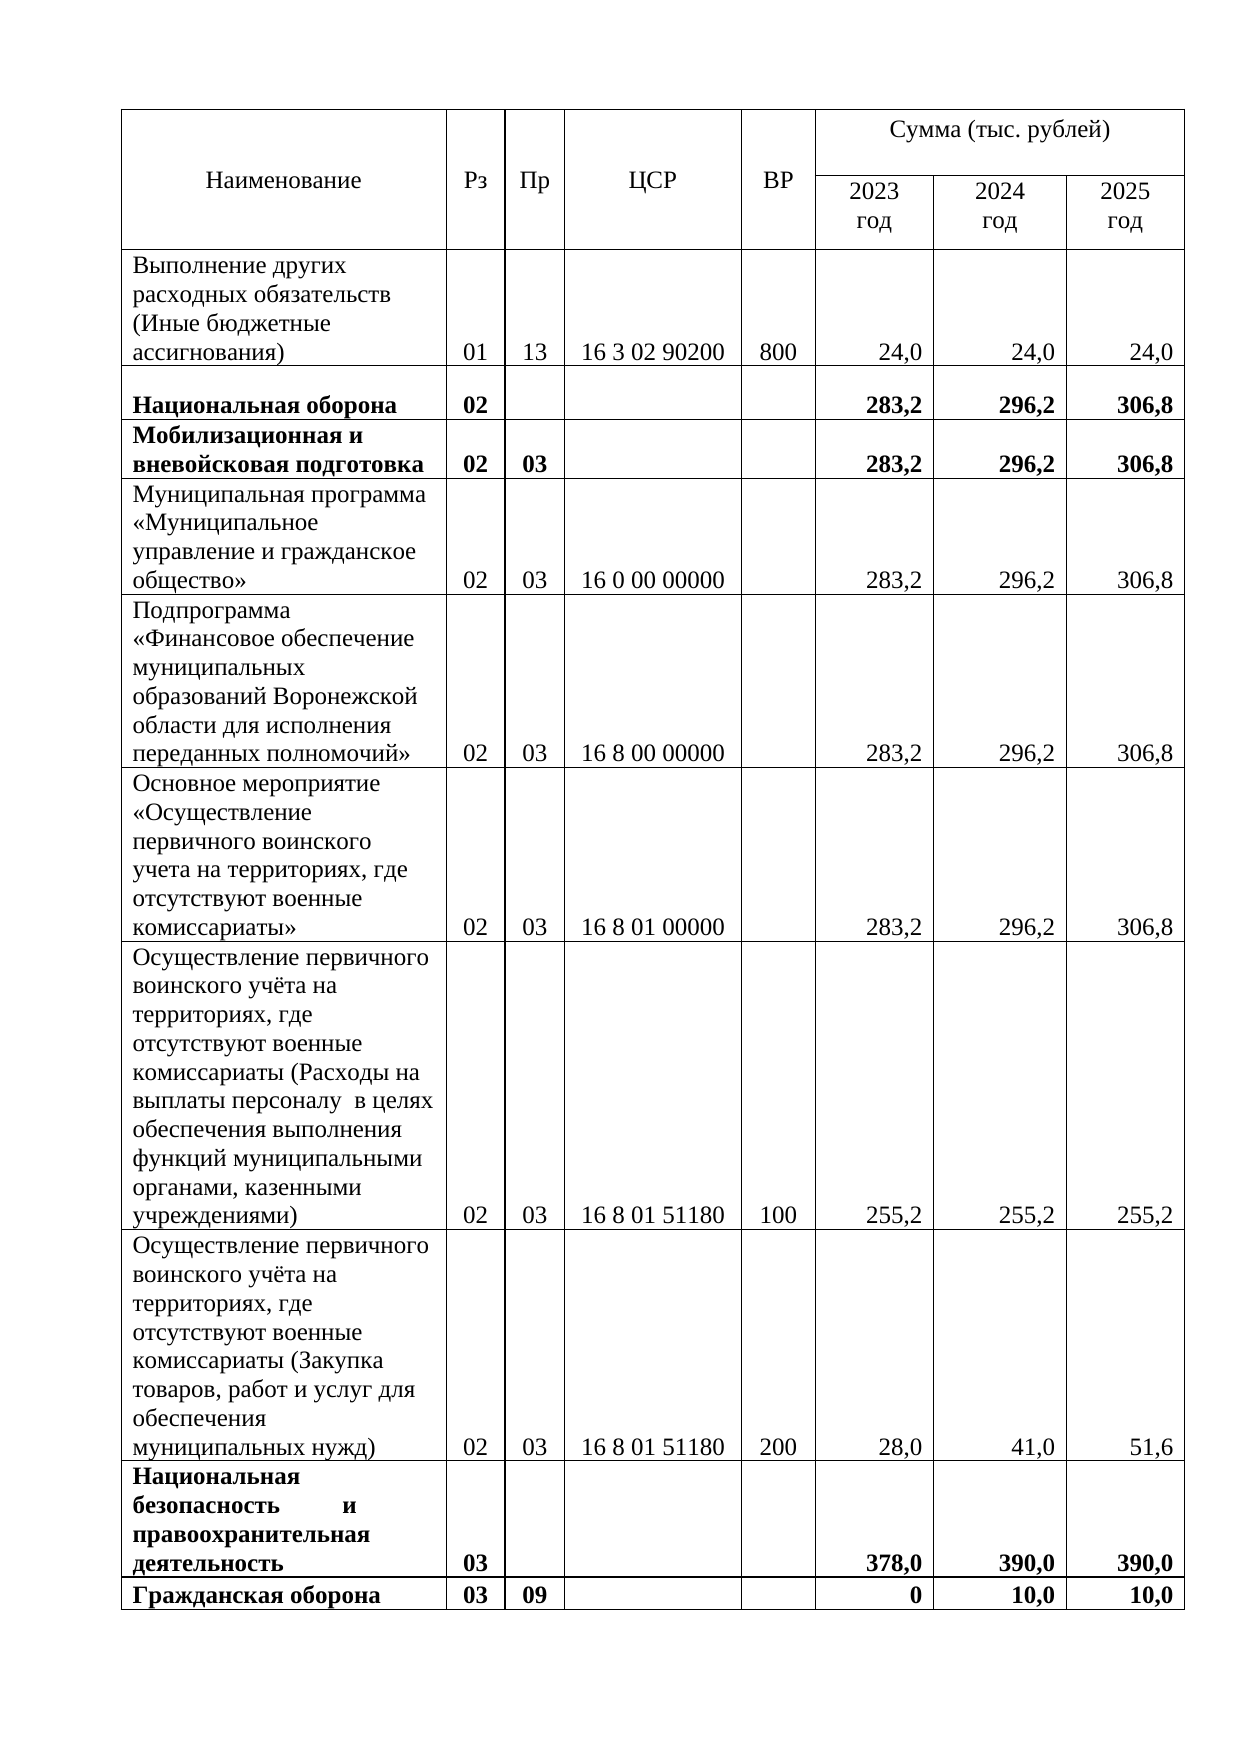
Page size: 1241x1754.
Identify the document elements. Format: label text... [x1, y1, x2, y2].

table_cell 03 [447, 1578, 504, 1609]
table_cell 296,2 [934, 366, 1066, 419]
table_cell 02 [447, 768, 504, 941]
table_cell 306,8 [1067, 768, 1184, 941]
table_cell Выполнение других расходных обязательств (Иные бюджетные ассигнования) [122, 250, 446, 365]
table_cell 16 8 01 00000 [565, 768, 741, 941]
table_cell 283,2 [816, 420, 933, 478]
table_cell 296,2 [934, 420, 1066, 478]
table_cell 306,8 [1067, 479, 1184, 594]
table_cell 283,2 [816, 768, 933, 941]
table_cell 10,0 [934, 1578, 1066, 1609]
table_cell 296,2 [934, 479, 1066, 594]
table_cell 03 [506, 479, 564, 594]
table_cell Осуществление первичного воинского учёта на территориях, где отсутствуют военные комиссариаты (Расходы на выплаты персоналу в целях обеспечения выполнения функций муниципальными органами, казенными учреждениями) [122, 942, 446, 1229]
table_cell [506, 366, 564, 419]
table_cell 02 [447, 366, 504, 419]
table_cell 283,2 [816, 595, 933, 767]
table_cell [565, 366, 741, 419]
table_cell 02 [447, 1230, 504, 1460]
table_cell [742, 366, 815, 419]
table_cell 2023 год [816, 176, 933, 249]
table_cell 03 [506, 768, 564, 941]
table_cell Мобилизационная и вневойсковая подготовка [122, 420, 446, 478]
table_cell [506, 1461, 564, 1576]
table_cell 306,8 [1067, 595, 1184, 767]
table_cell 41,0 [934, 1230, 1066, 1460]
table_cell 306,8 [1067, 420, 1184, 478]
table_cell Муниципальная программа «Муниципальное управление и гражданское общество» [122, 479, 446, 594]
table_cell 03 [506, 420, 564, 478]
table_cell 24,0 [816, 250, 933, 365]
table_cell [565, 420, 741, 478]
table_header ВР [742, 110, 815, 249]
table_cell 02 [447, 942, 504, 1229]
table_cell 16 3 02 90200 [565, 250, 741, 365]
table_cell Основное мероприятие «Осуществление первичного воинского учета на территориях, где отсутствуют военные комиссариаты» [122, 768, 446, 941]
table_cell [742, 1578, 815, 1609]
table_cell [565, 1461, 741, 1576]
table_cell 01 [447, 250, 504, 365]
table_cell 51,6 [1067, 1230, 1184, 1460]
table_cell 255,2 [816, 942, 933, 1229]
table_cell 255,2 [934, 942, 1066, 1229]
table_cell [742, 768, 815, 941]
table_cell Национальная оборона [122, 366, 446, 419]
table_cell 10,0 [1067, 1578, 1184, 1609]
table_cell 0 [816, 1578, 933, 1609]
table_header ЦСР [565, 110, 741, 249]
table_cell 255,2 [1067, 942, 1184, 1229]
table_cell 378,0 [816, 1461, 933, 1576]
table_cell 16 0 00 00000 [565, 479, 741, 594]
table_cell [742, 595, 815, 767]
table_header Сумма (тыс. рублей) [816, 110, 1184, 175]
table_cell 03 [506, 1230, 564, 1460]
table_cell [742, 420, 815, 478]
table_cell 24,0 [1067, 250, 1184, 365]
table_header Пр [506, 110, 564, 249]
table_cell 306,8 [1067, 366, 1184, 419]
table_cell 03 [506, 595, 564, 767]
table_cell 2025 год [1067, 176, 1184, 249]
table_cell 296,2 [934, 595, 1066, 767]
table_cell 16 8 01 51180 [565, 1230, 741, 1460]
table_cell 283,2 [816, 366, 933, 419]
table_cell 02 [447, 479, 504, 594]
table_cell [565, 1578, 741, 1609]
table_cell 03 [506, 942, 564, 1229]
table_header Рз [447, 110, 504, 249]
table_cell Национальная безопасность и правоохранительная деятельность [122, 1461, 446, 1576]
table_cell 390,0 [934, 1461, 1066, 1576]
table_cell 16 8 00 00000 [565, 595, 741, 767]
table_cell 390,0 [1067, 1461, 1184, 1576]
table_header Наименование [122, 110, 446, 249]
table_cell 296,2 [934, 768, 1066, 941]
table_cell 200 [742, 1230, 815, 1460]
table_cell [742, 1461, 815, 1576]
table_cell [742, 479, 815, 594]
table_cell 02 [447, 420, 504, 478]
table_cell Подпрограмма «Финансовое обеспечение муниципальных образований Воронежской области для исполнения переданных полномочий» [122, 595, 446, 767]
table_cell 24,0 [934, 250, 1066, 365]
table_cell Гражданская оборона [122, 1578, 446, 1609]
table_cell Осуществление первичного воинского учёта на территориях, где отсутствуют военные комиссариаты (Закупка товаров, работ и услуг для обеспечения муниципальных нужд) [122, 1230, 446, 1460]
table_cell 16 8 01 51180 [565, 942, 741, 1229]
table_cell 13 [506, 250, 564, 365]
table_cell 03 [447, 1461, 504, 1576]
table_cell 2024 год [934, 176, 1066, 249]
table_cell 100 [742, 942, 815, 1229]
table_cell 09 [506, 1578, 564, 1609]
table_cell 02 [447, 595, 504, 767]
table_cell 283,2 [816, 479, 933, 594]
table_cell 28,0 [816, 1230, 933, 1460]
table_cell 800 [742, 250, 815, 365]
